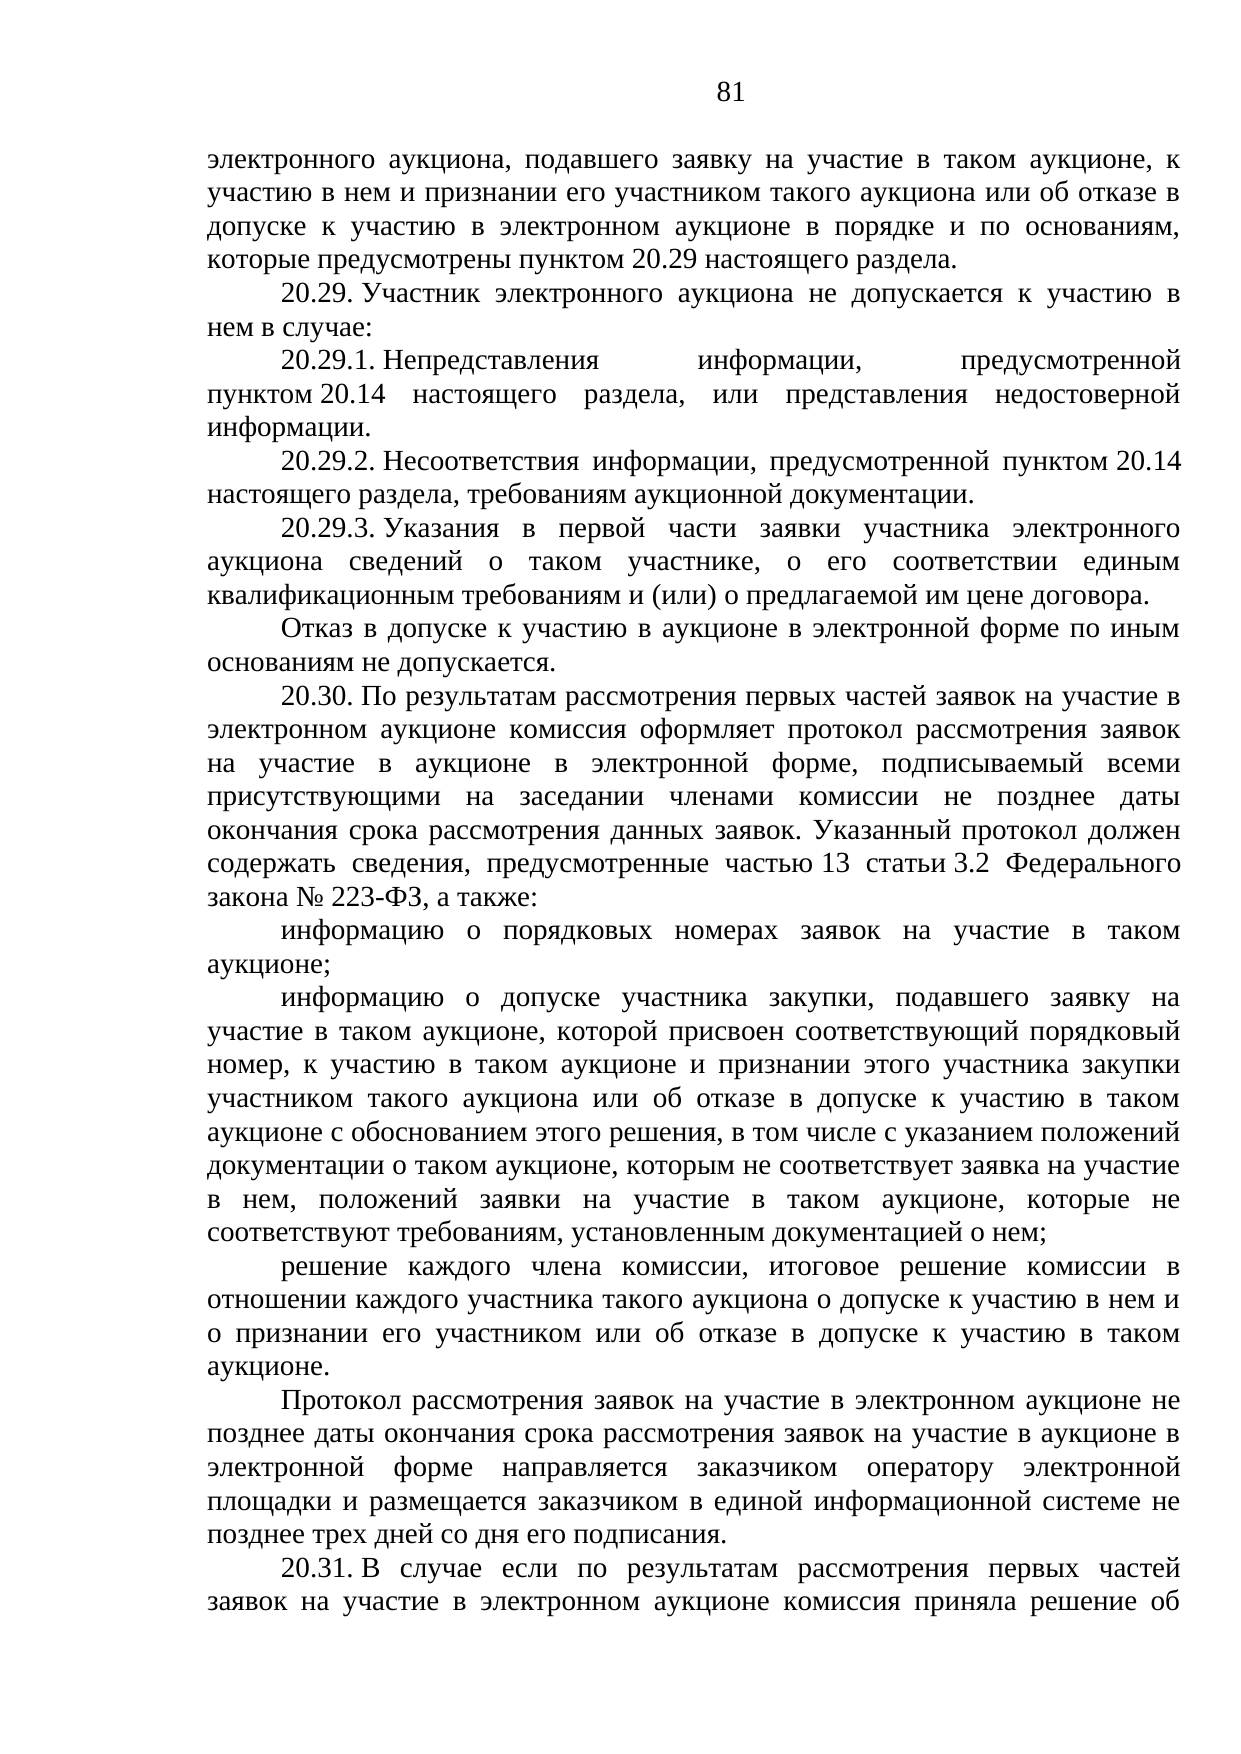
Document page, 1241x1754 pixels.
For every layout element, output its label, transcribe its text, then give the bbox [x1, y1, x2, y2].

text Протокол рассмотрения заявок на участие в электронном аукционе не позднее даты окончания срока рассмотрения заявок на участие в аукционе в электронной форме направляется заказчиком оператору электронной площадки и размещается заказчиком в единой информационной системе не позднее трех дней со дня его подписания. [207, 1382, 1181, 1550]
text 20.29.1. Непредставления информации, предусмотренной пунктом 20.14 настоящего раздела, или представления недостоверной информации. [207, 342, 1181, 443]
text Отказ в допуске к участию в аукционе в электронной форме по иным основаниям не допускается. [207, 611, 1181, 678]
text решение каждого члена комиссии, итоговое решение комиссии в отношении каждого участника такого аукциона о допуске к участию в нем и о признании его участником или об отказе в допуске к участию в таком аукционе. [207, 1248, 1181, 1382]
text 20.29.2. Несоответствия информации, предусмотренной пунктом 20.14 настоящего раздела, требованиям аукционной документации. [207, 443, 1181, 510]
text информацию о порядковых номерах заявок на участие в таком аукционе; [207, 912, 1181, 979]
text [207, 1550, 1181, 1617]
text 20.29. Участник электронного аукциона не допускается к участию в нем в случае: [207, 275, 1181, 342]
text 20.29.3. Указания в первой части заявки участника электронного аукциона сведений о таком участнике, о его соответствии единым квалификационным требованиям и (или) о предлагаемой им цене договора. [207, 510, 1181, 611]
text 20.30. По результатам рассмотрения первых частей заявок на участие в электронном аукционе комиссия оформляет протокол рассмотрения заявок на участие в аукционе в электронной форме, подписываемый всеми присутствующими на заседании членами комиссии не позднее даты окончания срока рассмотрения данных заявок. Указанный протокол должен содержать сведения, предусмотренные частью 13 статьи 3.2 Федерального закона № 223-ФЗ, а также: [207, 678, 1181, 912]
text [207, 141, 1181, 275]
text информацию о допуске участника закупки, подавшего заявку на участие в таком аукционе, которой присвоен соответствующий порядковый номер, к участию в таком аукционе и признании этого участника закупки участником такого аукциона или об отказе в допуске к участию в таком аукционе с обоснованием этого решения, в том числе с указанием положений документации о таком аукционе, которым не соответствует заявка на участие в нем, положений заявки на участие в таком аукционе, которые не соответствуют требованиям, установленным документацией о нем; [207, 979, 1181, 1248]
